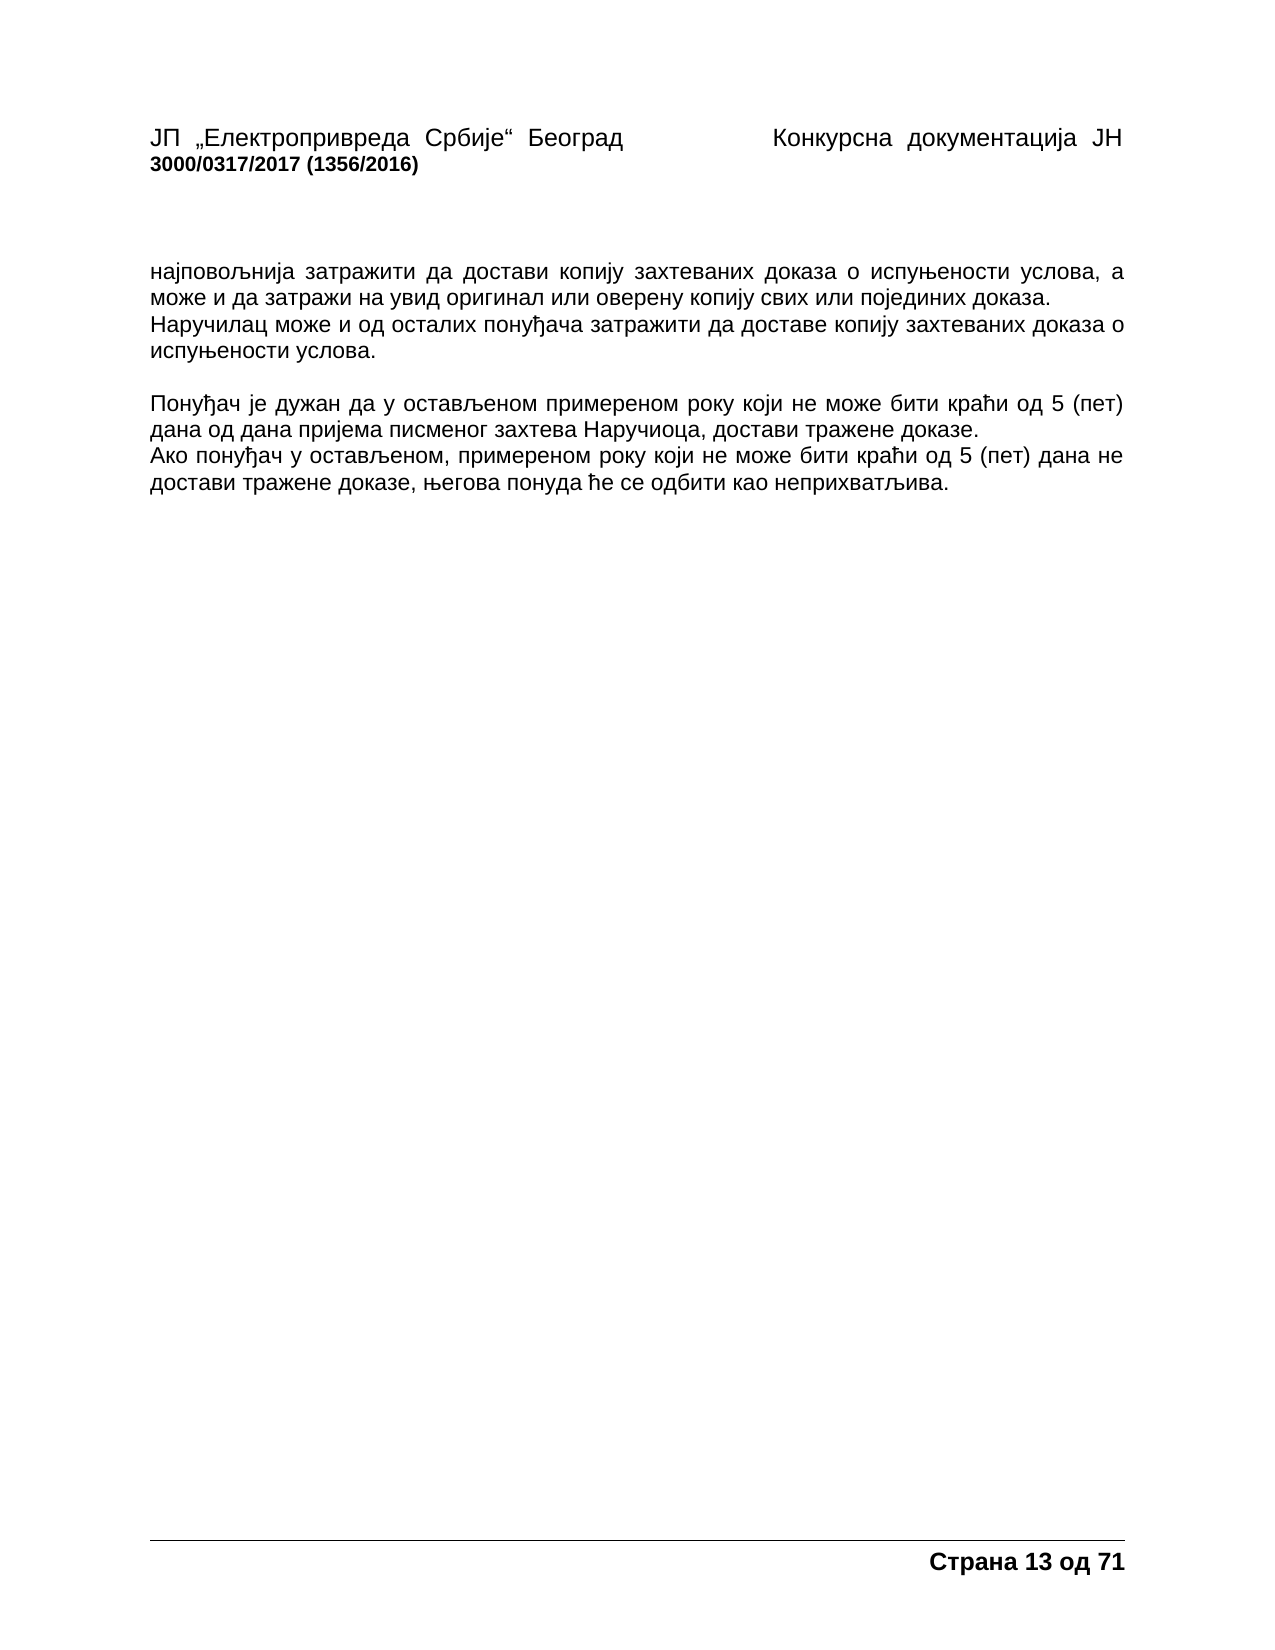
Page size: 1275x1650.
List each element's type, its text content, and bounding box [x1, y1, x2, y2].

text Понуђач је дужан да у остављеном примереном року који не може бити краћи од 5 (пет) дана од дана пријема писменог захтева Наручиоца, достави тражене доказе. [150, 390, 1125, 442]
text Наручилац може и од осталих понуђача затражити да доставе копију захтеваних доказа о испуњености услова. [150, 311, 1125, 363]
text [150, 258, 1125, 311]
text Ако понуђач у остављеном, примереном року који не може бити краћи од 5 (пет) дана не достави тражене доказе, његова понуда ће се одбити као неприхватљива. [150, 442, 1125, 495]
